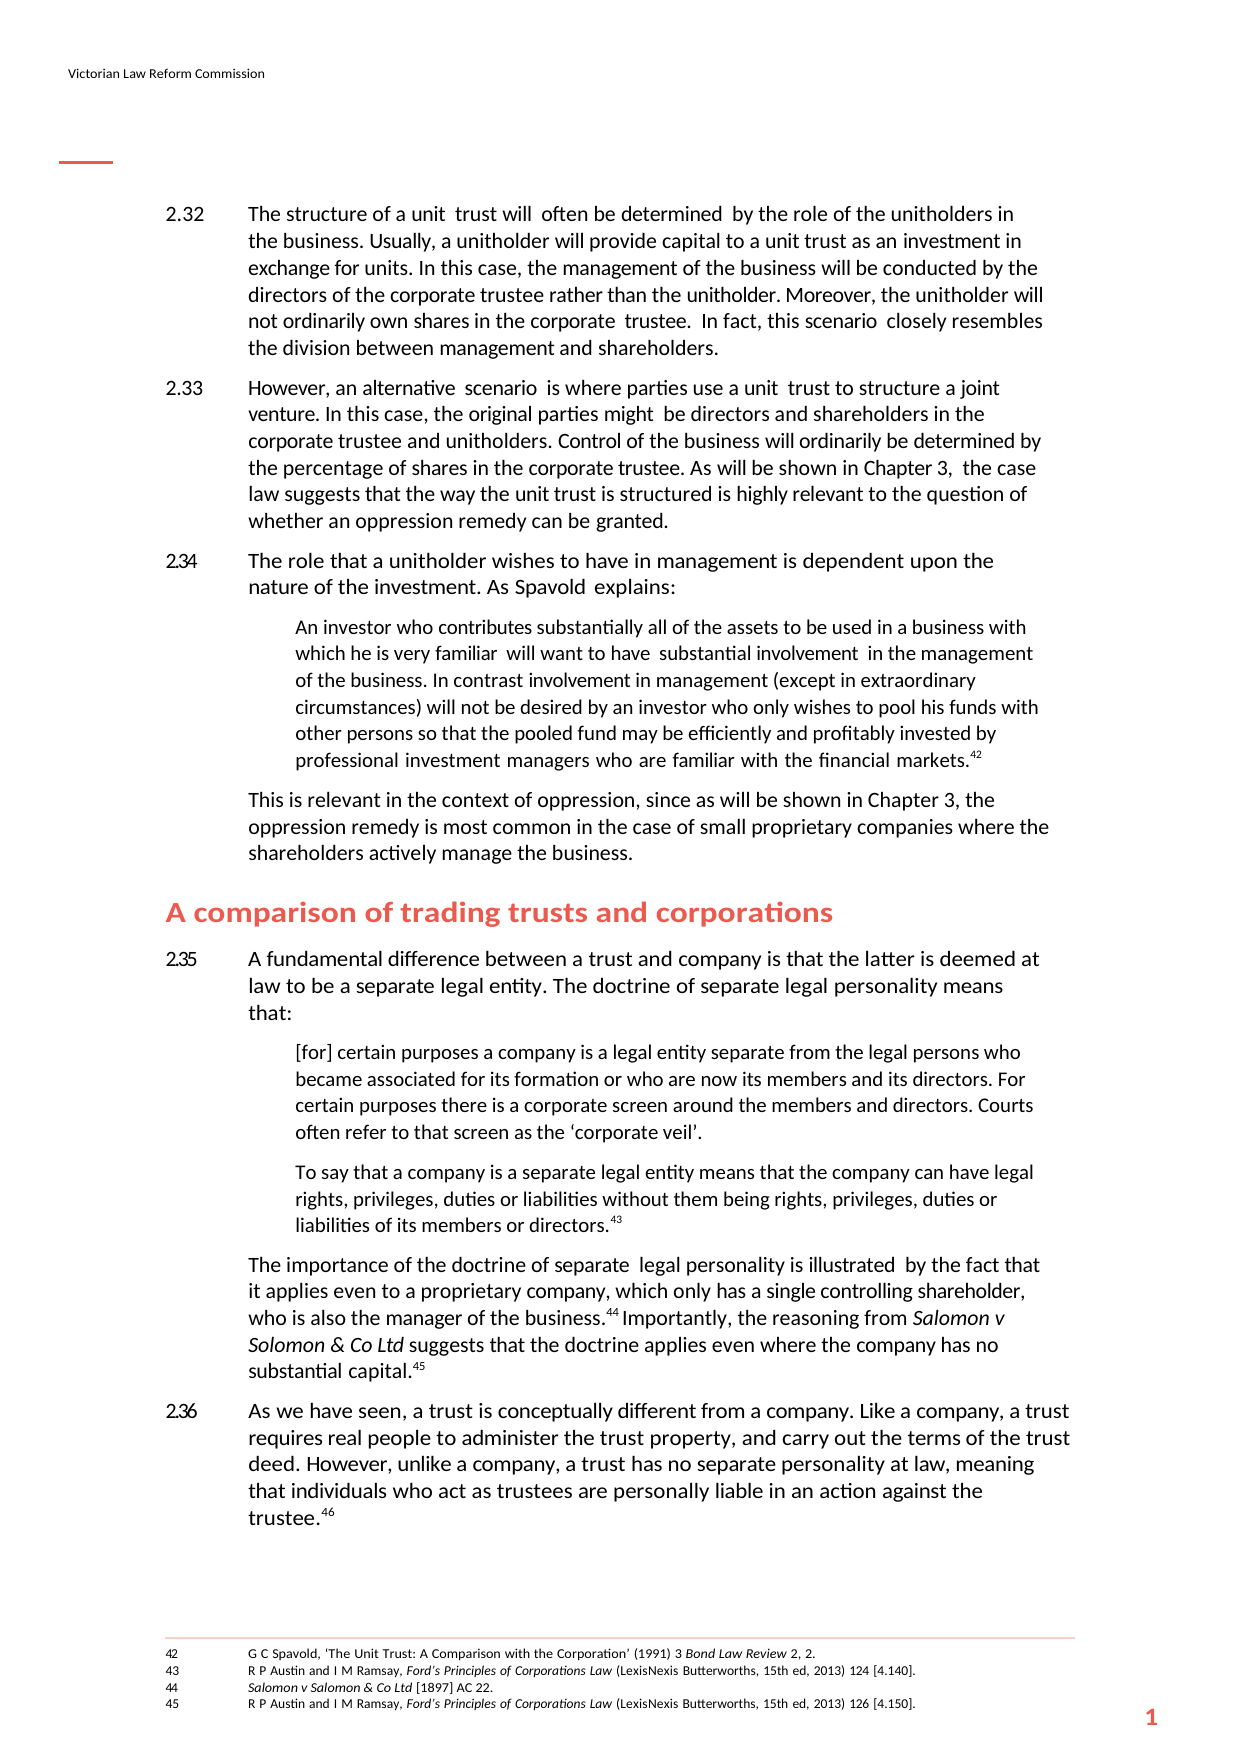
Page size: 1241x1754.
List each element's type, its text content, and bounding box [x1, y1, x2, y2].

list Salomon v Salomon & Co Ltd [1897] AC 22. [165, 1679, 1240, 1695]
list G C Spavold, ‘The Unit Trust: A Comparison with the Corporation’ (1991) 3 Bond Law Review 2, 2. [165, 1645, 1240, 1662]
list As we have seen, a trust is conceptually different from a company. Like a company, a trust requires real people to administer the trust property, and carry out the terms of the trust deed. However, unlike a company, a trust has no separate personality at law, meaning that individuals who act as trustees are personally liable in an action against the trustee.46 [165, 1397, 1073, 1531]
list However, an alternative scenario is where parties use a unit trust to structure a joint venture. In this case, the original parties might be directors and shareholders in the corporate trustee and unitholders. Control of the business will ordinarily be determined by the percentage of shares in the corporate trustee. As will be shown in Chapter 3, the case law suggests that the way the unit trust is structured is highly relevant to the question of whether an oppression remedy can be granted. [165, 374, 1073, 534]
list The structure of a unit trust will often be determined by the role of the unitholders in the business. Usually, a unitholder will provide capital to a unit trust as an investment in [165, 200, 1048, 254]
text exchange for units. In this case, the management of the business will be conducted by the directors of the corporate trustee rather than the unitholder. Moreover, the unitholder will not ordinarily own shares in the corporate trustee. In fact, this scenario closely resembles the division between management and shareholders. [248, 254, 1065, 361]
text To say that a company is a separate legal entity means that the company can have legal rights, privileges, duties or liabilities without them being rights, privileges, duties or liabilities of its members or directors.43 [295, 1159, 1043, 1238]
list A fundamental difference between a trust and company is that the latter is deemed at law to be a separate legal entity. The doctrine of separate legal personality means that: [165, 946, 1045, 1026]
list The role that a unitholder wishes to have in management is dependent upon the nature of the investment. As Spavold explains: [165, 547, 1053, 600]
text This is relevant in the context of oppression, since as will be shown in Chapter 3, the oppression remedy is most common in the case of small proprietary companies where the shareholders actively manage the business. [248, 786, 1080, 866]
list R P Austin and I M Ramsay, Ford’s Principles of Corporations Law (LexisNexis Butterworths, 15th ed, 2013) 126 [4.150]. [165, 1695, 1240, 1712]
subtitle A comparison of trading trusts and corporations [165, 894, 1240, 929]
text The importance of the doctrine of separate legal personality is illustrated by the fact that it applies even to a proprietary company, which only has a single controlling shareholder, who is also the manager of the business.44 Importantly, the reasoning from Salomon v Solomon & Co Ltd suggests that the doctrine applies even where the company has no substantial capital.45 [248, 1251, 1043, 1384]
text An investor who contributes substantially all of the assets to be used in a business with which he is very familiar will want to have substantial involvement in the management of the business. In contrast involvement in management (except in extraordinary circumstances) will not be desired by an investor who only wishes to pool his funds with other persons so that the pooled fund may be efficiently and profitably invested by professional investment managers who are familiar with the financial markets.42 [295, 614, 1047, 773]
text [for] certain purposes a company is a legal entity separate from the legal persons who became associated for its formation or who are now its members and its directors. For certain purposes there is a corporate screen around the members and directors. Courts often refer to that screen as the ‘corporate veil’. [295, 1039, 1043, 1145]
list R P Austin and I M Ramsay, Ford’s Principles of Corporations Law (LexisNexis Butterworths, 15th ed, 2013) 124 [4.140]. [165, 1662, 1240, 1678]
